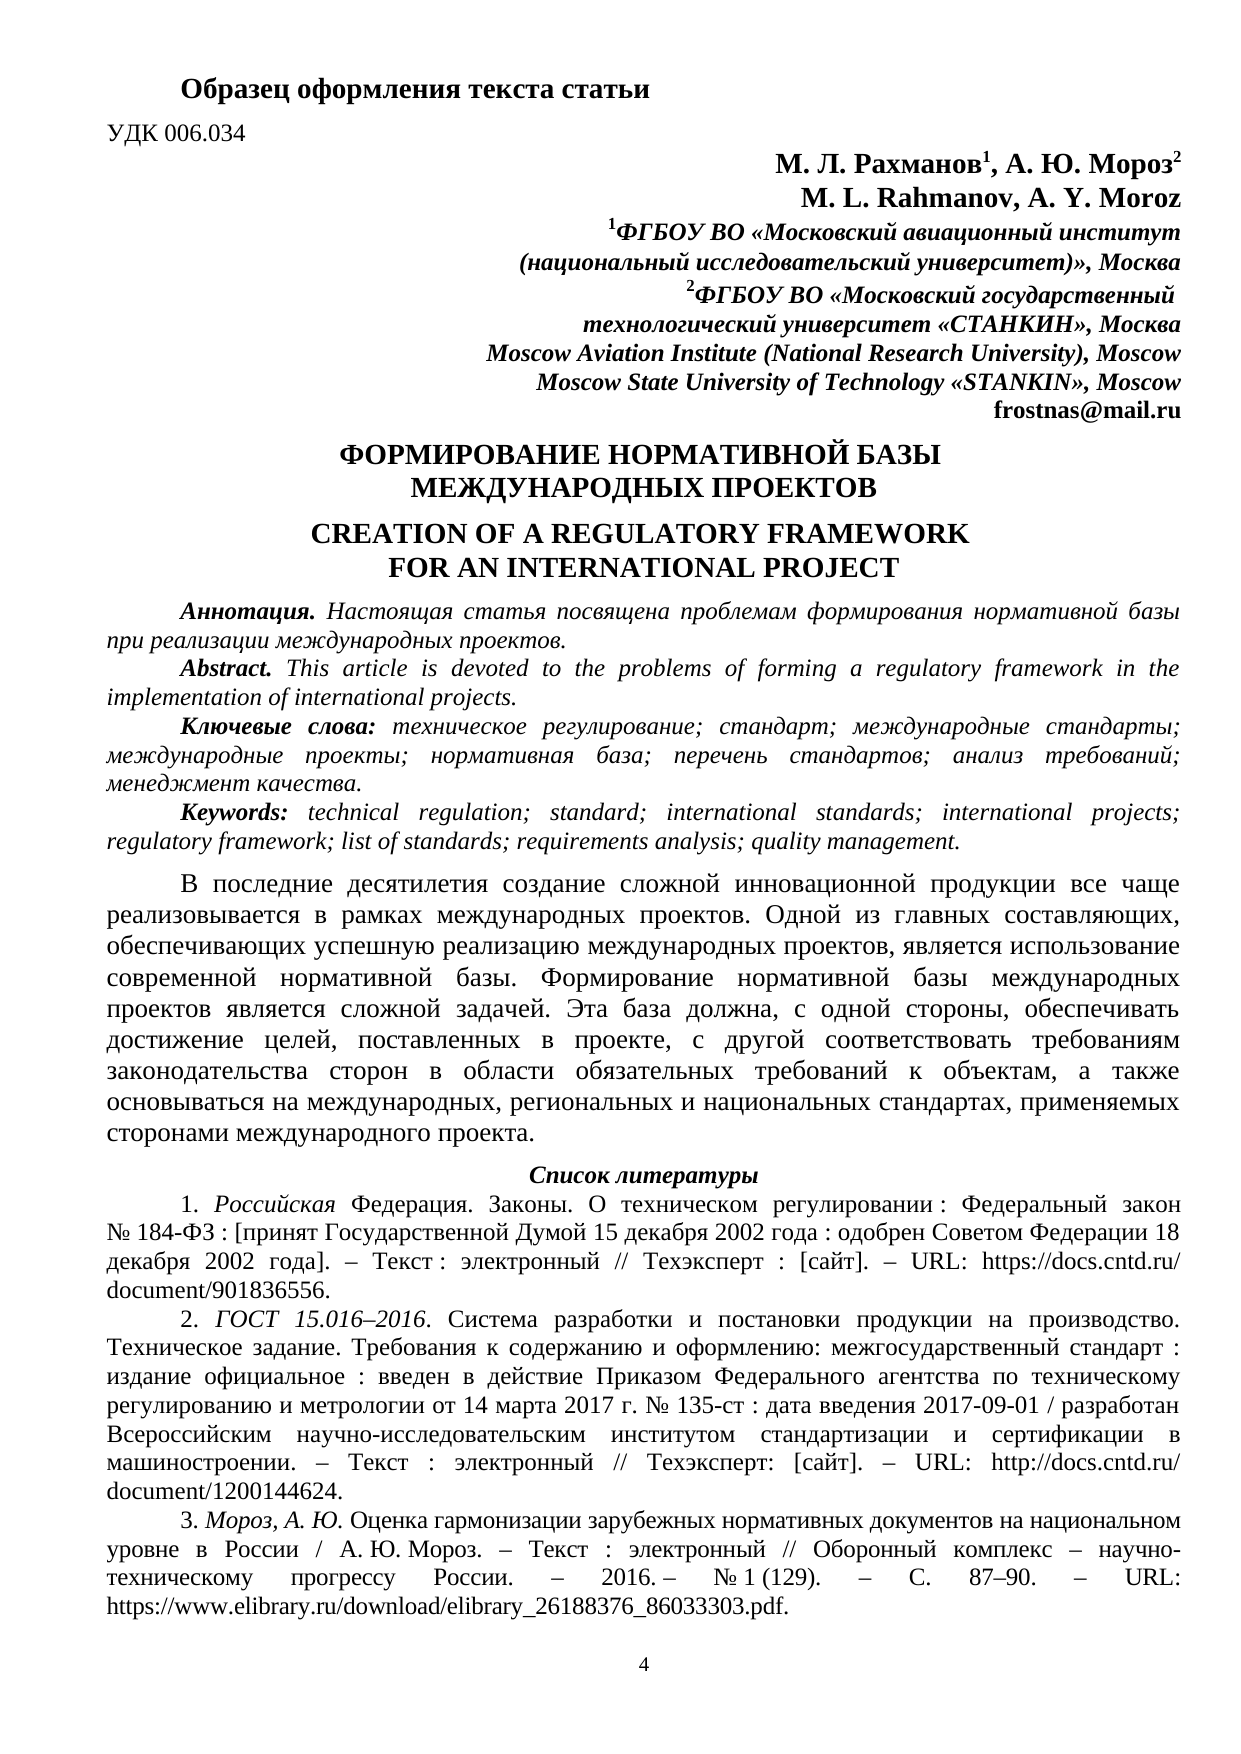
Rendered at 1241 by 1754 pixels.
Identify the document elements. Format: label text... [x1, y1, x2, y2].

text Moscow Aviation Institute (National Research University), Moscow [106, 338, 1181, 367]
text Аннотация. Настоящая статья посвящена проблемам формирования нормативной базы при реализации международных проектов. [106, 596, 1181, 653]
text УДК 006.034 [106, 118, 1181, 146]
text Образец оформления текста статьи [106, 72, 1181, 105]
text В последние десятилетия создание сложной инновационной продукции все чаще реализовывается в рамках международных проектов. Одной из главных составляющих, обеспечивающих успешную реализацию международных проектов, является использование современной нормативной базы. Формирование нормативной базы международных проектов является сложной задачей. Эта база должна, с одной стороны, обеспечивать достижение целей, поставленных в проекте, с другой соответствовать требованиям законодательства сторон в области обязательных требований к объектам, а также основываться на международных, региональных и национальных стандартах, применяемых сторонами международного проекта. [106, 867, 1181, 1147]
text 2ФГБОУ ВО «Московский государственный технологический университет «СТАНКИН», Москва [106, 276, 1181, 338]
text Abstract. This article is devoted to the problems of forming a regulatory framework in the implementation of international projects. [106, 653, 1181, 711]
text (национальный исследовательский университет)», Москва [106, 247, 1181, 276]
text Moscow State University of Technology «STANKIN», Moscow [106, 367, 1181, 396]
text Список литературы [106, 1160, 1181, 1189]
text M. L. Rahmanov, A. Y. Moroz [106, 180, 1181, 213]
text 3. Мороз, А. Ю. Оценка гармонизации зарубежных нормативных документов на национальном уровне в России / А. Ю. Мороз. – Текст : электронный // Оборонный комплекс – научно-техническому прогрессу России. – 2016. – № 1 (129). – С. 87–90. – URL: https://www.elibrary.ru/download/elibrary_26188376_86033303.pdf. [106, 1505, 1181, 1620]
text CREATION OF A REGULATORY FRAMEWORK FOR AN INTERNATIONAL PROJECT [106, 516, 1181, 583]
text Ключевые слова: техническое регулирование; стандарт; международные стандарты; международные проекты; нормативная база; перечень стандартов; анализ требований; менеджмент качества. [106, 711, 1181, 797]
text 2. ГОСТ 15.016–2016. Система разработки и постановки продукции на производство. Техническое задание. Требования к содержанию и оформлению: межгосударственный стандарт : издание официальное : введен в действие Приказом Федерального агентства по техническому регулированию и метрологии от 14 марта 2017 г. № 135-ст : дата введения 2017-09-01 / разработан Всероссийским научно-исследовательским институтом стандартизации и сертификации в машиностроении. – Текст : электронный // Техэксперт: [сайт]. – URL: http://docs.cntd.ru/ document/1200144624. [106, 1304, 1181, 1505]
text Keywords: technical regulation; standard; international standards; international projects; regulatory framework; list of standards; requirements analysis; quality management. [106, 797, 1181, 855]
text 1ФГБОУ ВО «Московский авиационный институт [106, 213, 1181, 247]
text 1. Российская Федерация. Законы. О техническом регулировании : Федеральный закон № 184-ФЗ : [принят Государственной Думой 15 декабря 2002 года : одобрен Советом Федерации 18 декабря 2002 года]. – Текст : электронный // Техэксперт : [сайт]. – URL: https://docs.cntd.ru/ document/901836556. [106, 1189, 1181, 1304]
text frostnas@mail.ru [106, 396, 1181, 424]
text ФОРМИРОВАНИЕ НОРМАТИВНОЙ БАЗЫ МЕЖДУНАРОДНЫХ ПРОЕКТОВ [106, 437, 1181, 504]
text М. Л. Рахманов1, А. Ю. Мороз2 [106, 146, 1181, 180]
